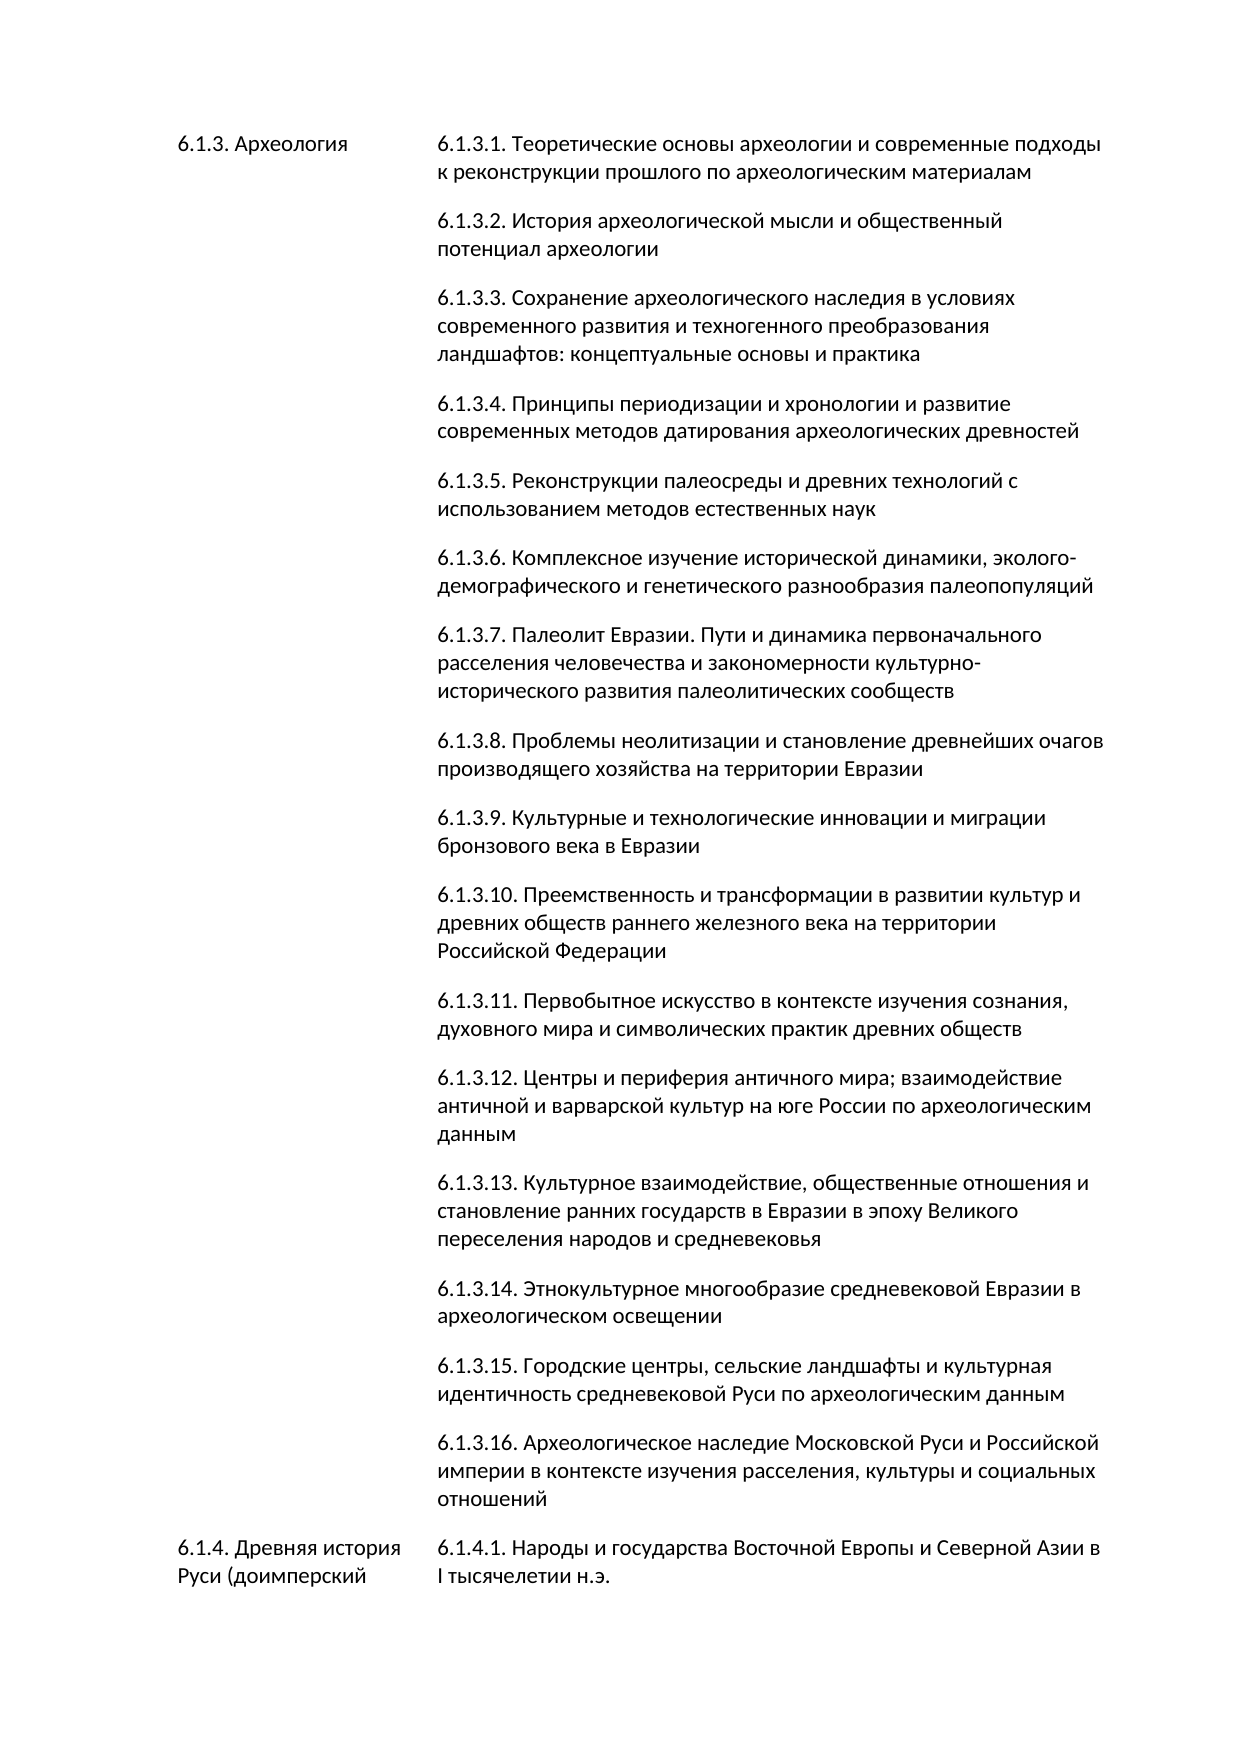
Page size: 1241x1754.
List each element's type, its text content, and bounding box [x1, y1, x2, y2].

table_cell 6.1.3.14. Этнокультурное многообразие средневековой Евразии в археологическом освещении [431, 1263, 1116, 1340]
table_cell 6.1.3.2. История археологической мысли и общественный потенциал археологии [431, 195, 1116, 273]
table_cell 6.1.3.15. Городские центры, сельские ландшафты и культурная идентичность средневековой Руси по археологическим данным [431, 1340, 1116, 1418]
table_cell 6.1.3.7. Палеолит Евразии. Пути и динамика первоначального расселения человечества и закономерности культурно-исторического развития палеолитических сообществ [431, 610, 1116, 715]
table_cell 6.1.3.16. Археологическое наследие Московской Руси и Российской империи в контексте изучения расселения, культуры и социальных отношений [431, 1418, 1116, 1523]
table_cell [171, 1523, 431, 1600]
table_cell 6.1.3.3. Сохранение археологического наследия в условиях современного развития и техногенного преобразования ландшафтов: концептуальные основы и практика [431, 273, 1116, 378]
table_cell 6.1.3.4. Принципы периодизации и хронологии и развитие современных методов датирования археологических древностей [431, 378, 1116, 455]
table_cell 6.1.3. Археология [171, 118, 431, 1523]
table_cell 6.1.3.8. Проблемы неолитизации и становление древнейших очагов производящего хозяйства на территории Евразии [431, 715, 1116, 792]
table_cell 6.1.3.5. Реконструкции палеосреды и древних технологий с использованием методов естественных наук [431, 455, 1116, 533]
table_cell 6.1.3.1. Теоретические основы археологии и современные подходы к реконструкции прошлого по археологическим материалам [431, 118, 1116, 195]
table_cell 6.1.3.13. Культурное взаимодействие, общественные отношения и становление ранних государств в Евразии в эпоху Великого переселения народов и средневековья [431, 1158, 1116, 1263]
table_cell 6.1.3.11. Первобытное искусство в контексте изучения сознания, духовного мира и символических практик древних обществ [431, 975, 1116, 1052]
table_cell 6.1.4.1. Народы и государства Восточной Европы и Северной Азии в I тысячелетии н.э. [431, 1523, 1116, 1600]
table_cell 6.1.3.10. Преемственность и трансформации в развитии культур и древних обществ раннего железного века на территории Российской Федерации [431, 870, 1116, 975]
table_cell 6.1.3.6. Комплексное изучение исторической динамики, эколого-демографического и генетического разнообразия палеопопуляций [431, 533, 1116, 610]
table_cell 6.1.3.9. Культурные и технологические инновации и миграции бронзового века в Евразии [431, 793, 1116, 870]
table_cell 6.1.3.12. Центры и периферия античного мира; взаимодействие античной и варварской культур на юге России по археологическим данным [431, 1053, 1116, 1158]
